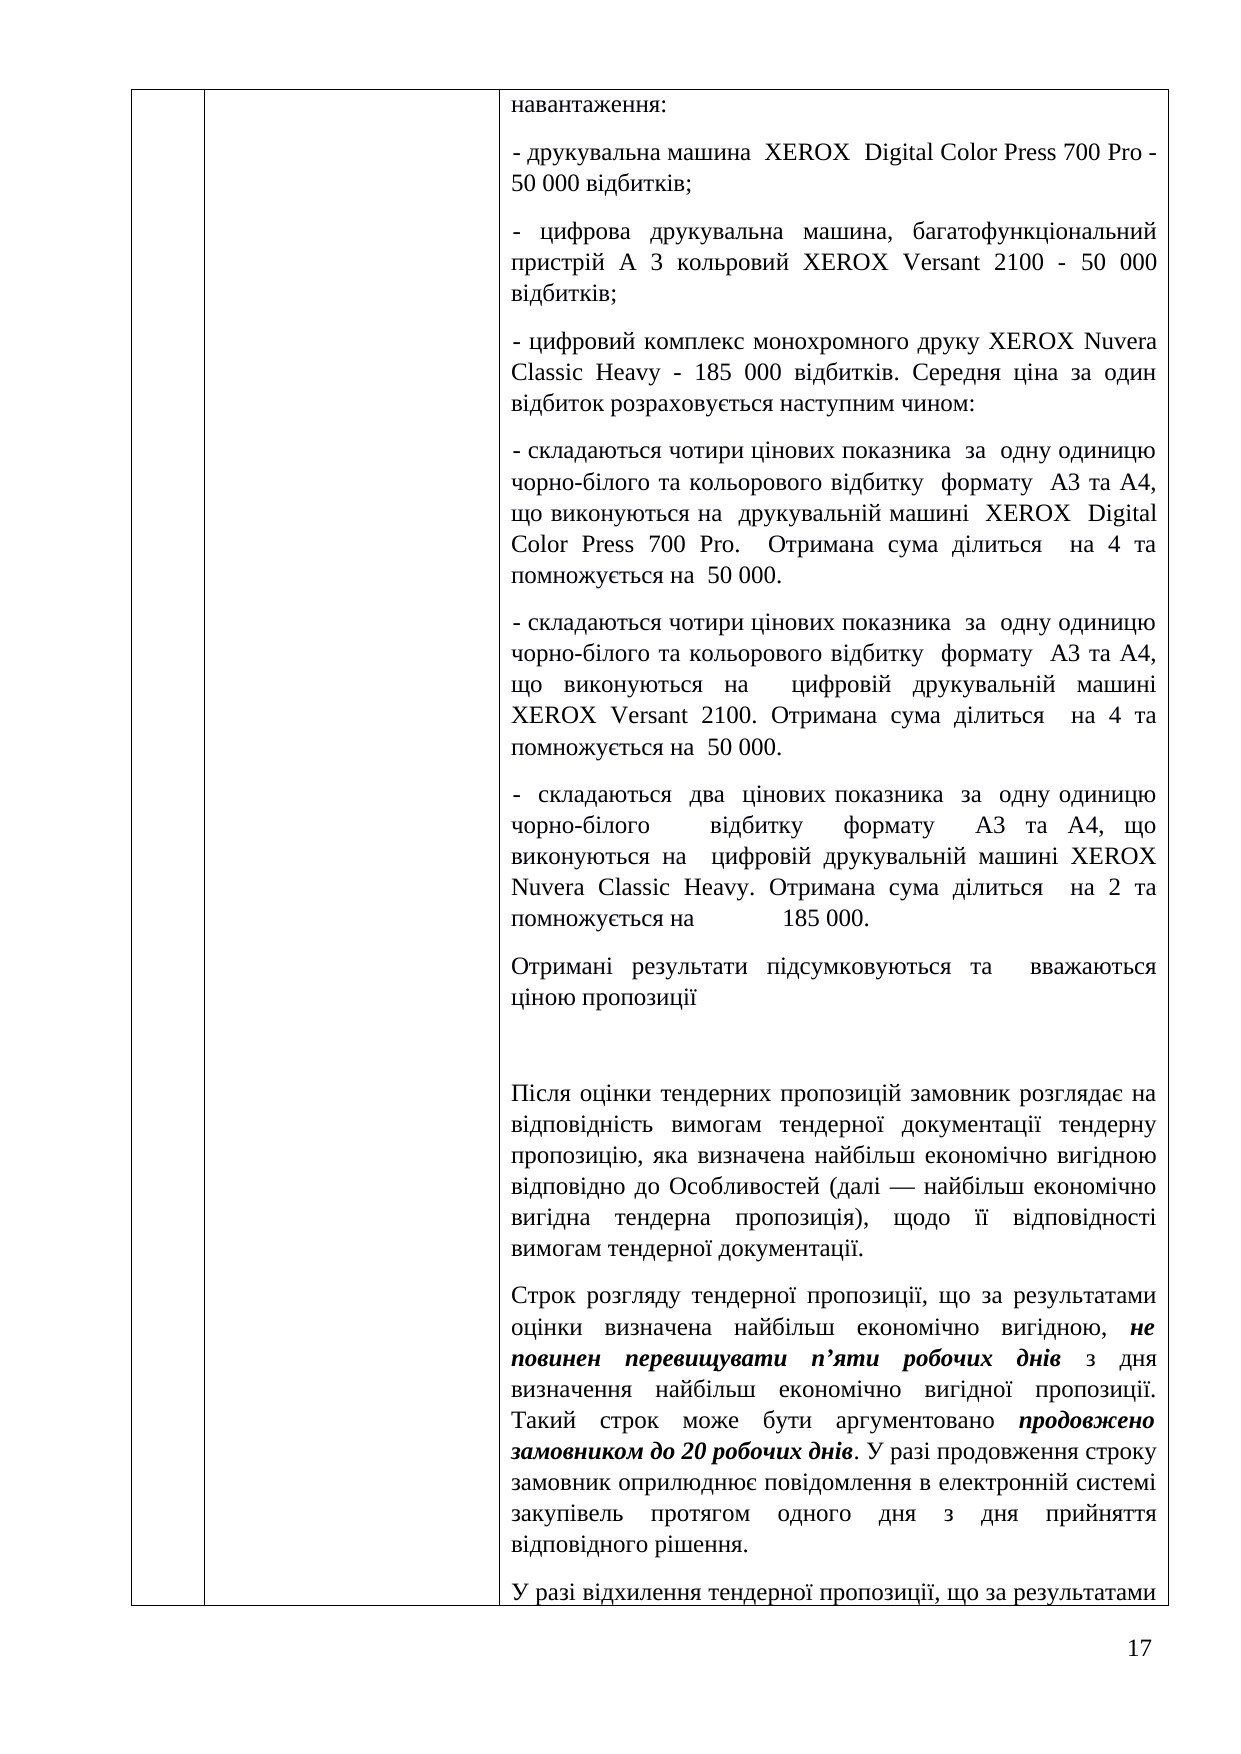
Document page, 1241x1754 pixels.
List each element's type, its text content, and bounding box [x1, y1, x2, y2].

table_cell 1 [132, 90, 204, 1605]
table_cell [205, 90, 499, 1605]
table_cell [500, 90, 1168, 1605]
